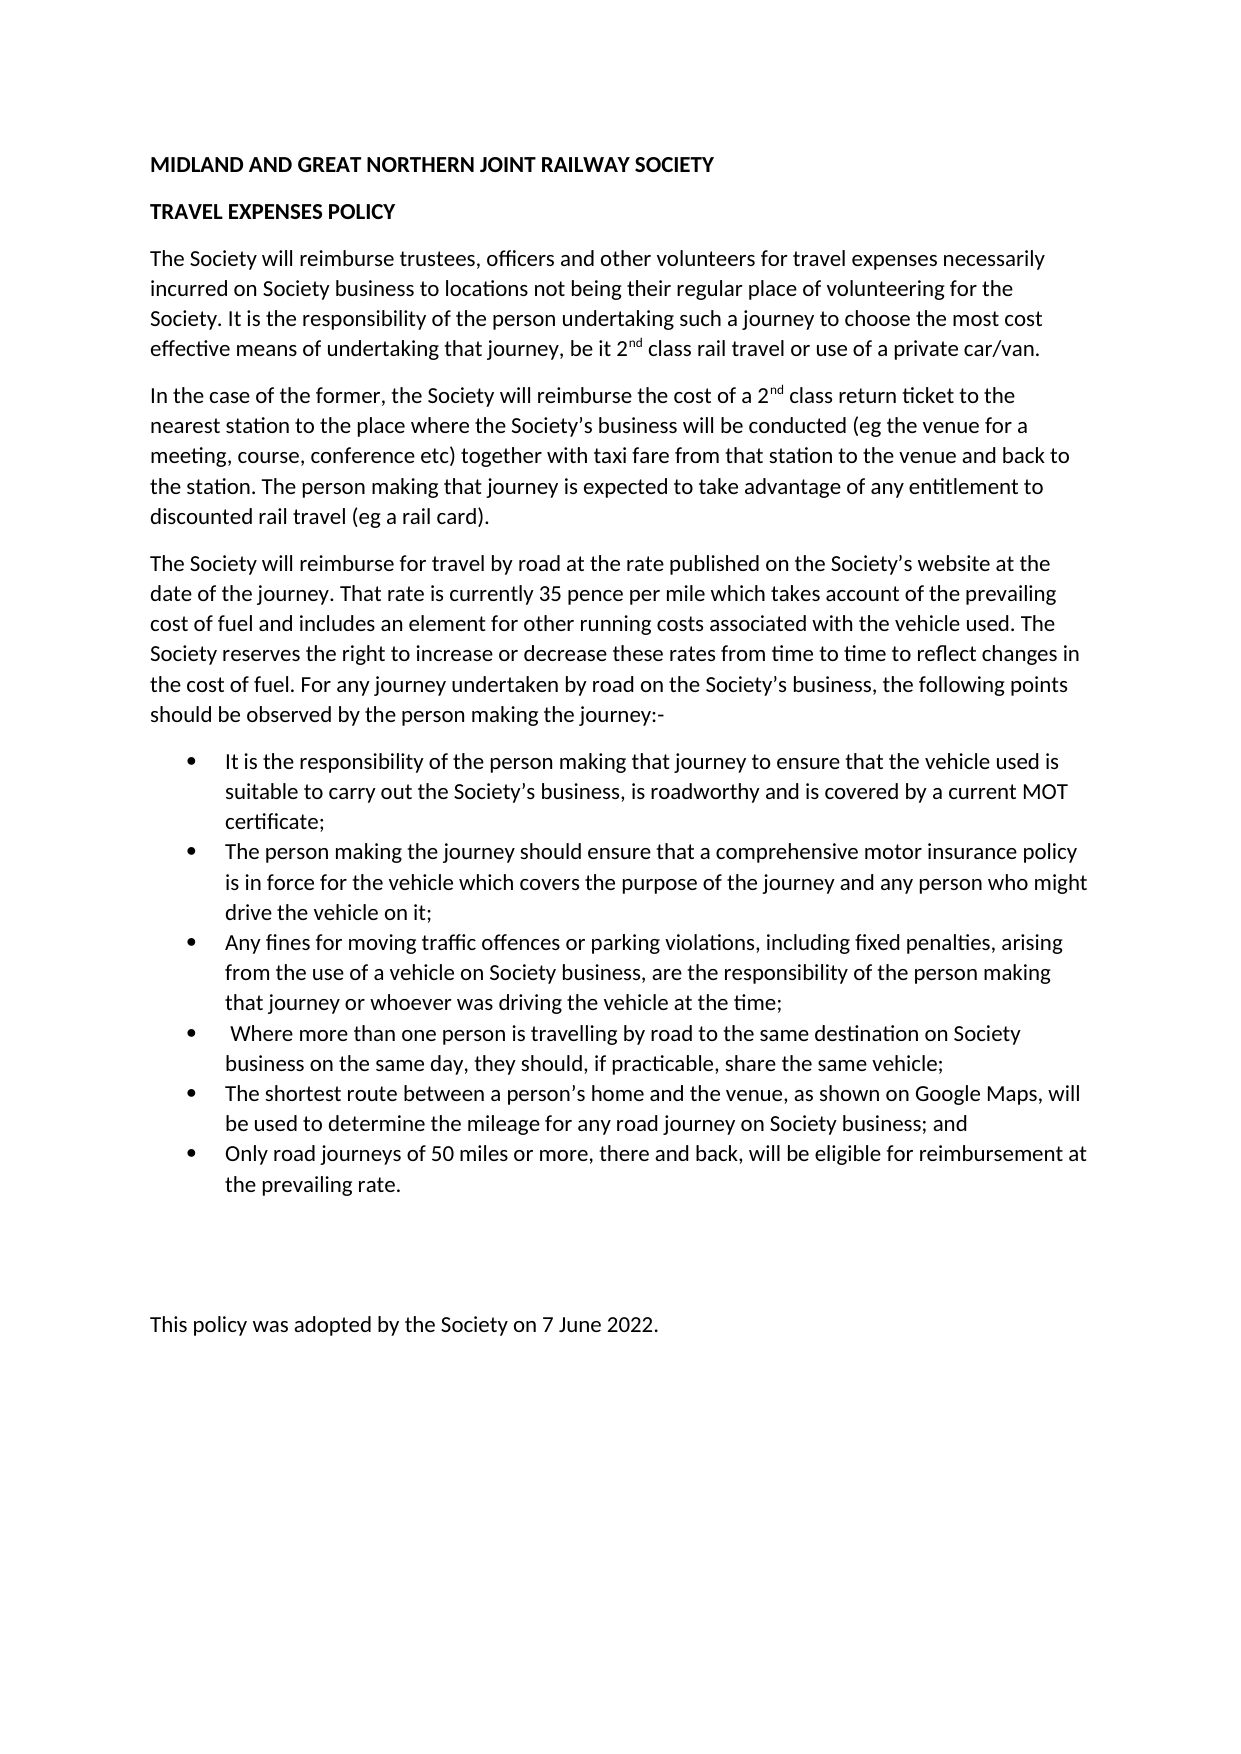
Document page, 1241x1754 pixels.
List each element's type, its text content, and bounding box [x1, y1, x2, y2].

list Only road journeys of 50 miles or more, there and back, will be eligible for reimbursement at the prevailing rate. [187, 1139, 1090, 1198]
text The Society will reimburse for travel by road at the rate published on the Society’s website at the date of the journey. That rate is currently 35 pence per mile which takes account of the prevailing cost of fuel and includes an element for other running costs associated with the vehicle used. The Society reserves the right to increase or decrease these rates from time to time to reflect changes in the cost of fuel. For any journey undertaken by road on the Society’s business, the following points should be observed by the person making the journey:- [150, 549, 1090, 728]
text The Society will reimburse trustees, officers and other volunteers for travel expenses necessarily incurred on Society business to locations not being their regular place of volunteering for the Society. It is the responsibility of the person undertaking such a journey to choose the most cost effective means of undertaking that journey, be it 2nd class rail travel or use of a private car/van. [150, 244, 1090, 362]
list The person making the journey should ensure that a comprehensive motor insurance policy is in force for the vehicle which covers the purpose of the journey and any person who might drive the vehicle on it; [187, 837, 1090, 926]
text This policy was adopted by the Society on 7 June 2022. [150, 1310, 1090, 1338]
list The shortest route between a person’s home and the venue, as shown on Google Maps, will be used to determine the mileage for any road journey on Society business; and [187, 1079, 1090, 1137]
list Where more than one person is travelling by road to the same destination on Society business on the same day, they should, if practicable, share the same vehicle; [187, 1019, 1090, 1077]
text MIDLAND AND GREAT NORTHERN JOINT RAILWAY SOCIETY [150, 150, 1090, 178]
text TRAVEL EXPENSES POLICY [150, 197, 1090, 225]
list Any fines for moving traffic offences or parking violations, including fixed penalties, arising from the use of a vehicle on Society business, are the responsibility of the person making that journey or whoever was driving the vehicle at the time; [187, 928, 1090, 1017]
list It is the responsibility of the person making that journey to ensure that the vehicle used is suitable to carry out the Society’s business, is roadworthy and is covered by a current MOT certificate; [187, 747, 1090, 835]
text In the case of the former, the Society will reimburse the cost of a 2nd class return ticket to the nearest station to the place where the Society’s business will be conducted (eg the venue for a meeting, course, conference etc) together with taxi fare from that station to the venue and back to the station. The person making that journey is expected to take advantage of any entitlement to discounted rail travel (eg a rail card). [150, 381, 1090, 530]
